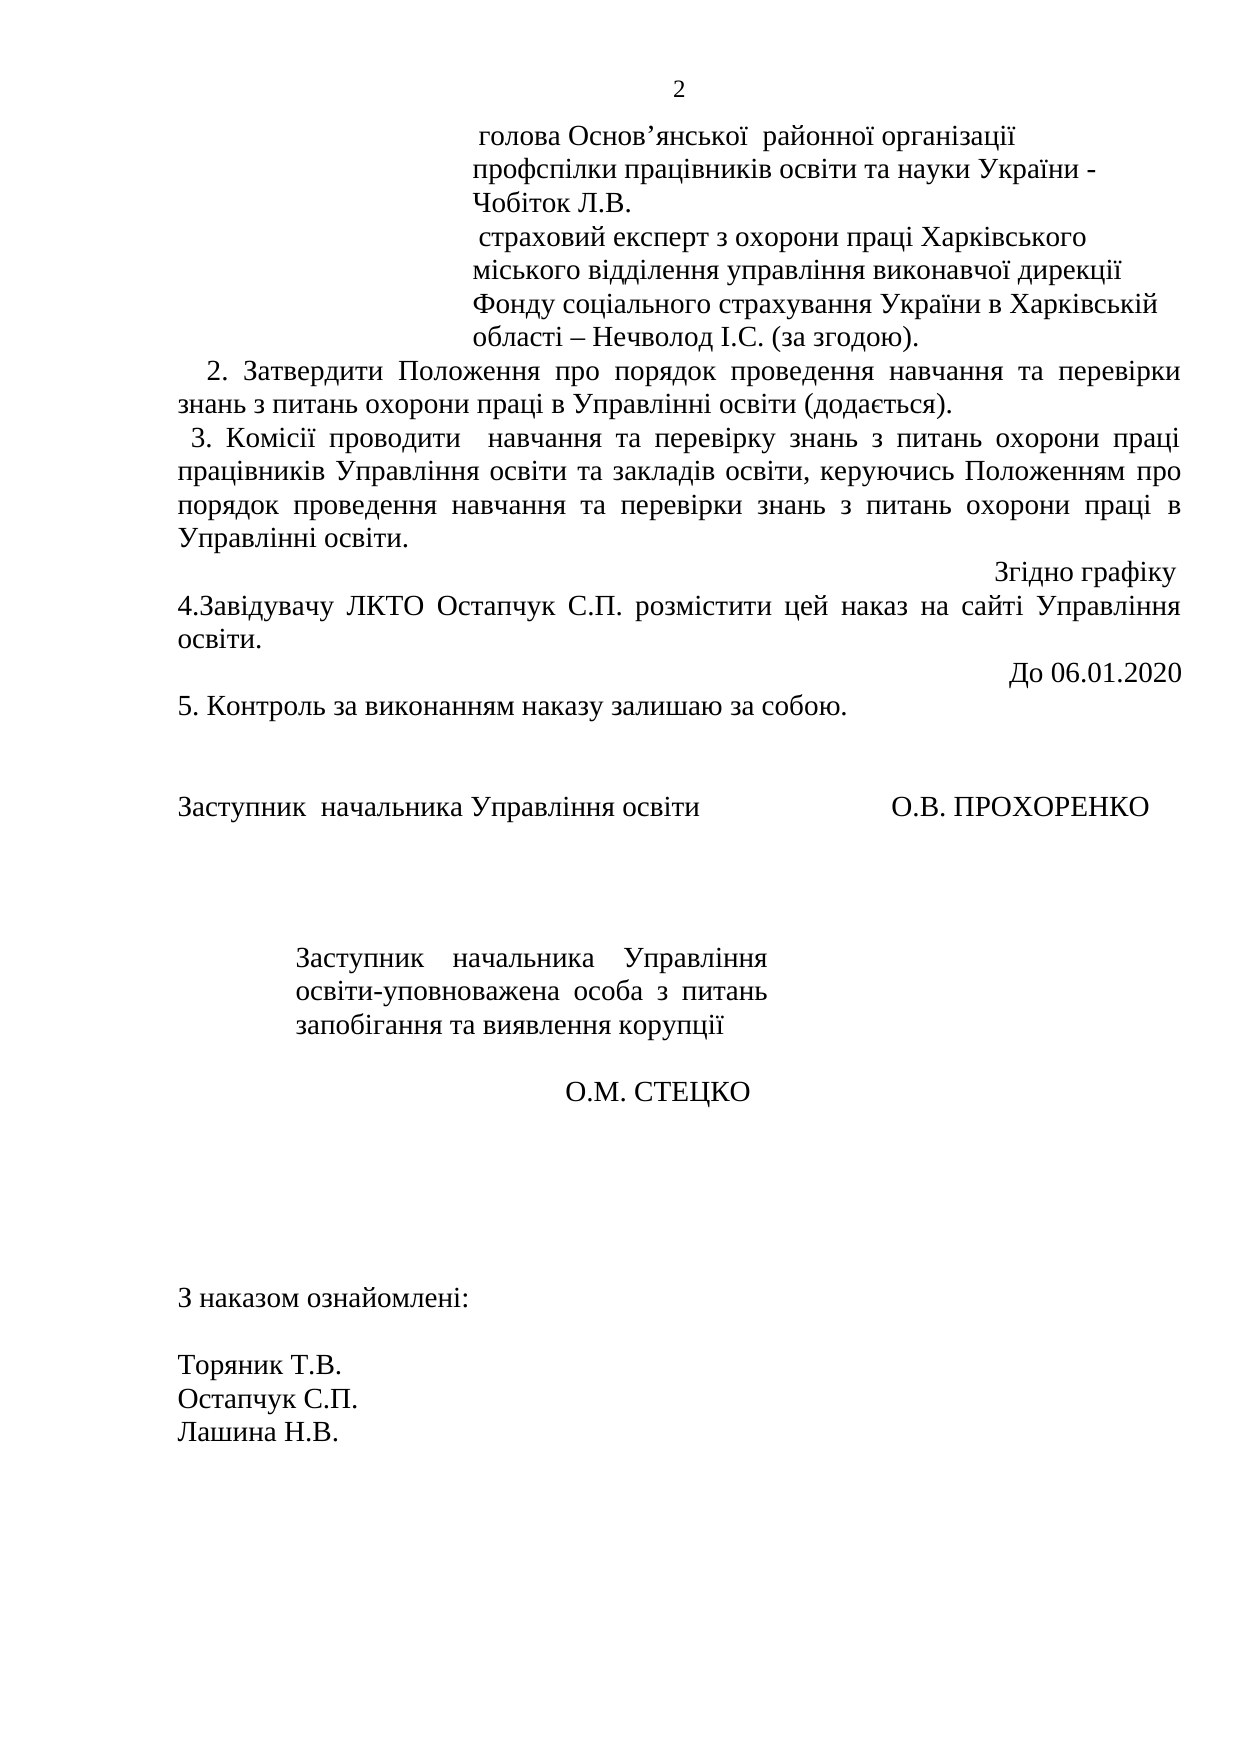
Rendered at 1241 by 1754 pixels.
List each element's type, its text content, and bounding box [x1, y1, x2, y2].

text 3. Комісії проводити навчання та перевірку знань з питань охорони праці працівників Управління освіти та закладів освіти, керуючись Положенням про порядок проведення навчання та перевірки знань з питань охорони праці в Управлінні освіти. Згідно графіку [177, 420, 1181, 588]
list 5. Контроль за виконанням наказу залишаю за собою. [177, 688, 1182, 722]
table_header Заступник начальника Управління освіти-уповноважена особа з питань запобігання та виявлення корупції О.М. СТЕЦКО [281, 940, 779, 1141]
text Остапчук C.П. [177, 1381, 1181, 1414]
text Заступник начальника Управління освіти О.В. ПРОХОРЕНКО [177, 789, 1181, 822]
text З наказом ознайомлені: [177, 1280, 1181, 1314]
text голова Основ’янської районної організації профспілки працівників освіти та науки України - Чобіток Л.В. [267, 118, 1181, 219]
text Лашина Н.В. [177, 1414, 1181, 1448]
text страховий експерт з охорони праці Харківського міського відділення управління виконавчої дирекції Фонду соціального страхування України в Харківській області – Нечволод І.С. (за згодою). [267, 219, 1181, 353]
list 4.Завідувачу ЛКТО Остапчук С.П. розмістити цей наказ на сайті Управління освіти. [177, 588, 1182, 655]
text 2. Затвердити Положення про порядок проведення навчання та перевірки знань з питань охорони праці в Управлінні освіти (додається). [177, 353, 1181, 420]
text До 06.01.2020 [252, 655, 1182, 688]
text Торяник Т.В. [177, 1347, 1181, 1381]
